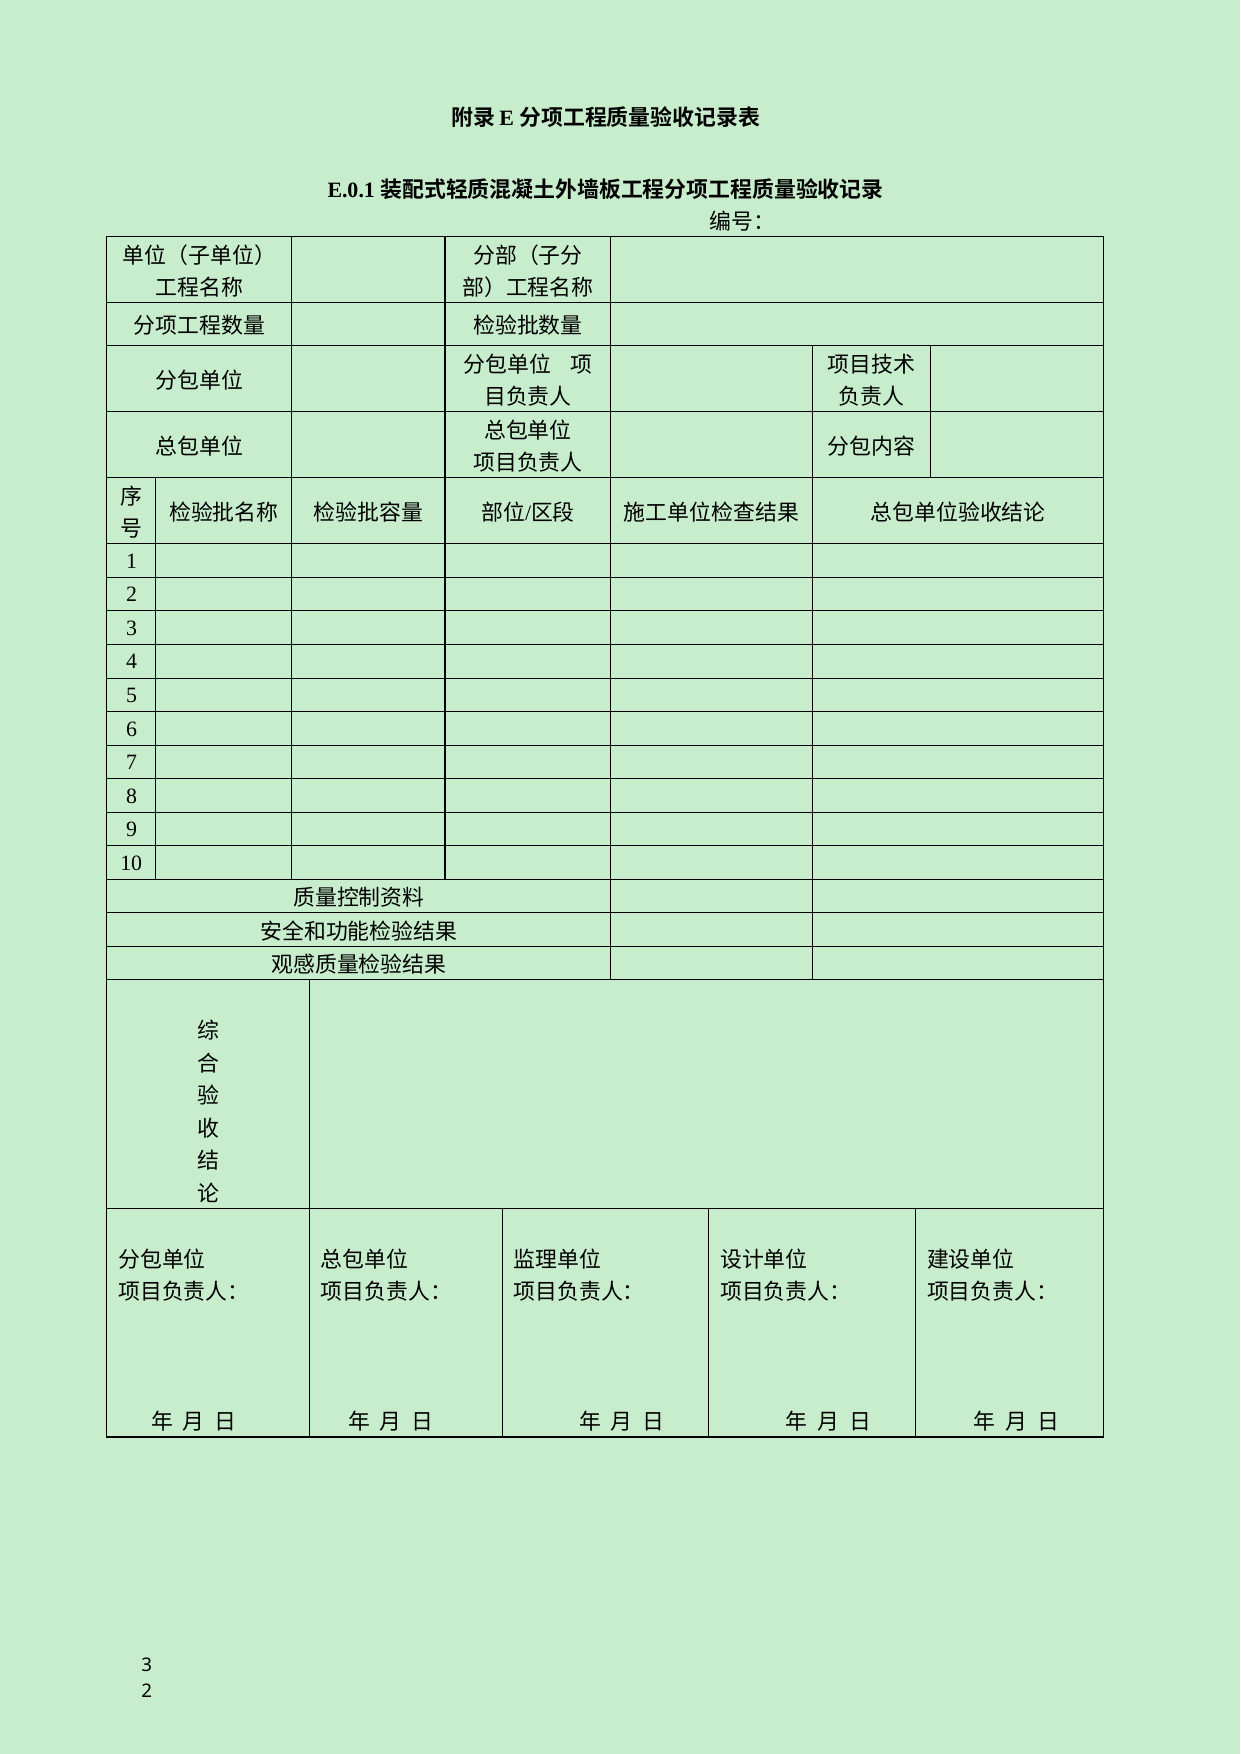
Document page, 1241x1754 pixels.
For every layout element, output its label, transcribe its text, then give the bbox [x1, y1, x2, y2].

table_cell [292, 611, 444, 644]
table_cell [813, 846, 1103, 879]
table_cell 1 [107, 544, 155, 577]
table_cell [813, 578, 1103, 610]
table_cell 总包单位 [107, 412, 291, 477]
table_cell [813, 813, 1103, 845]
table_cell 建设单位 项目负责人： 年 月 日 [916, 1209, 1103, 1436]
table_cell 3 [107, 611, 155, 644]
table_cell [156, 544, 291, 577]
table_cell [813, 712, 1103, 744]
table_cell 项目技术 负责人 [813, 346, 930, 411]
table_cell [813, 645, 1103, 677]
table_cell [611, 947, 812, 979]
table_cell [292, 746, 444, 778]
table_cell [611, 544, 812, 577]
table_cell 4 [107, 645, 155, 677]
table_header 单位（子单位）工程名称 [107, 237, 291, 302]
table_cell [156, 746, 291, 778]
table_cell [446, 611, 610, 644]
table_header [292, 237, 444, 302]
table_cell [292, 346, 444, 411]
table_cell 观感质量检验结果 [107, 947, 610, 979]
table_cell [813, 679, 1103, 711]
table_cell [931, 412, 1103, 477]
table_cell [611, 746, 812, 778]
table_cell [813, 947, 1103, 979]
table_cell [611, 578, 812, 610]
table_cell [292, 303, 444, 345]
table_cell 监理单位 项目负责人： 年 月 日 [503, 1209, 708, 1436]
table_cell [446, 544, 610, 577]
table_cell 检验批名称 [156, 478, 291, 543]
table_cell [292, 679, 444, 711]
table_cell [813, 913, 1103, 946]
table_cell 总包单位验收结论 [813, 478, 1103, 543]
table_cell 5 [107, 679, 155, 711]
table_cell [813, 779, 1103, 812]
table_cell [446, 813, 610, 845]
table_cell 分包内容 [813, 412, 930, 477]
table_cell [611, 412, 812, 477]
text 编号： [118, 204, 1092, 236]
table_cell [611, 346, 812, 411]
table_cell 总包单位 项目负责人 [446, 412, 610, 477]
table_cell 2 [107, 578, 155, 610]
table_cell [156, 645, 291, 677]
table_cell [611, 611, 812, 644]
text E.0.1 装配式轻质混凝土外墙板工程分项工程质量验收记录 [118, 171, 1092, 204]
table_cell [292, 544, 444, 577]
table_cell 检验批容量 [292, 478, 444, 543]
table_cell [611, 712, 812, 744]
table_cell 分项工程数量 [107, 303, 291, 345]
table_cell 分包单位 [107, 346, 291, 411]
table_cell 安全和功能检验结果 [107, 913, 610, 946]
table_cell [611, 303, 1103, 345]
table_cell [611, 645, 812, 677]
table_cell [611, 679, 812, 711]
table_cell [292, 779, 444, 812]
table_cell 10 [107, 846, 155, 879]
table_cell [611, 880, 812, 912]
table_cell [446, 846, 610, 879]
text 附录E 分项工程质量验收记录表 [118, 100, 1092, 132]
table_cell 总包单位 项目负责人： 年 月 日 [310, 1209, 502, 1436]
table_cell [446, 712, 610, 744]
table_cell [292, 712, 444, 744]
table_cell [446, 578, 610, 610]
table_cell 9 [107, 813, 155, 845]
table_cell [156, 779, 291, 812]
table_cell [813, 880, 1103, 912]
table_cell 综 合 验 收 结 论 [107, 980, 309, 1208]
table_header [611, 237, 1103, 302]
table_cell 序号 [107, 478, 155, 543]
table_cell 分包单位 项目负责人： 年 月 日 [107, 1209, 309, 1436]
table_header 分部（子分部）工程名称 [446, 237, 610, 302]
table_cell [310, 980, 1103, 1208]
table_cell [931, 346, 1103, 411]
table_cell [292, 846, 444, 879]
table_cell [446, 746, 610, 778]
table_cell 设计单位 项目负责人： 年 月 日 [709, 1209, 915, 1436]
table_cell [611, 846, 812, 879]
table_cell [156, 611, 291, 644]
table_cell [156, 813, 291, 845]
table_cell 分包单位 项目负责人 [446, 346, 610, 411]
table_cell [813, 544, 1103, 577]
table_cell [611, 813, 812, 845]
table_cell [292, 412, 444, 477]
table_cell [446, 779, 610, 812]
table_cell [292, 578, 444, 610]
table_cell [611, 913, 812, 946]
table_cell [813, 611, 1103, 644]
table_cell [611, 779, 812, 812]
table_cell [156, 712, 291, 744]
table_cell [446, 645, 610, 677]
table_cell [156, 846, 291, 879]
table_cell [446, 679, 610, 711]
table_cell 检验批数量 [446, 303, 610, 345]
table_cell [156, 679, 291, 711]
table_cell [813, 746, 1103, 778]
table_cell 8 [107, 779, 155, 812]
table_cell 质量控制资料 [107, 880, 610, 912]
table_cell [292, 813, 444, 845]
table_cell 部位/区段 [446, 478, 610, 543]
table_cell [156, 578, 291, 610]
table_cell 6 [107, 712, 155, 744]
table_cell 7 [107, 746, 155, 778]
table_cell [292, 645, 444, 677]
table_cell 施工单位检查结果 [611, 478, 812, 543]
